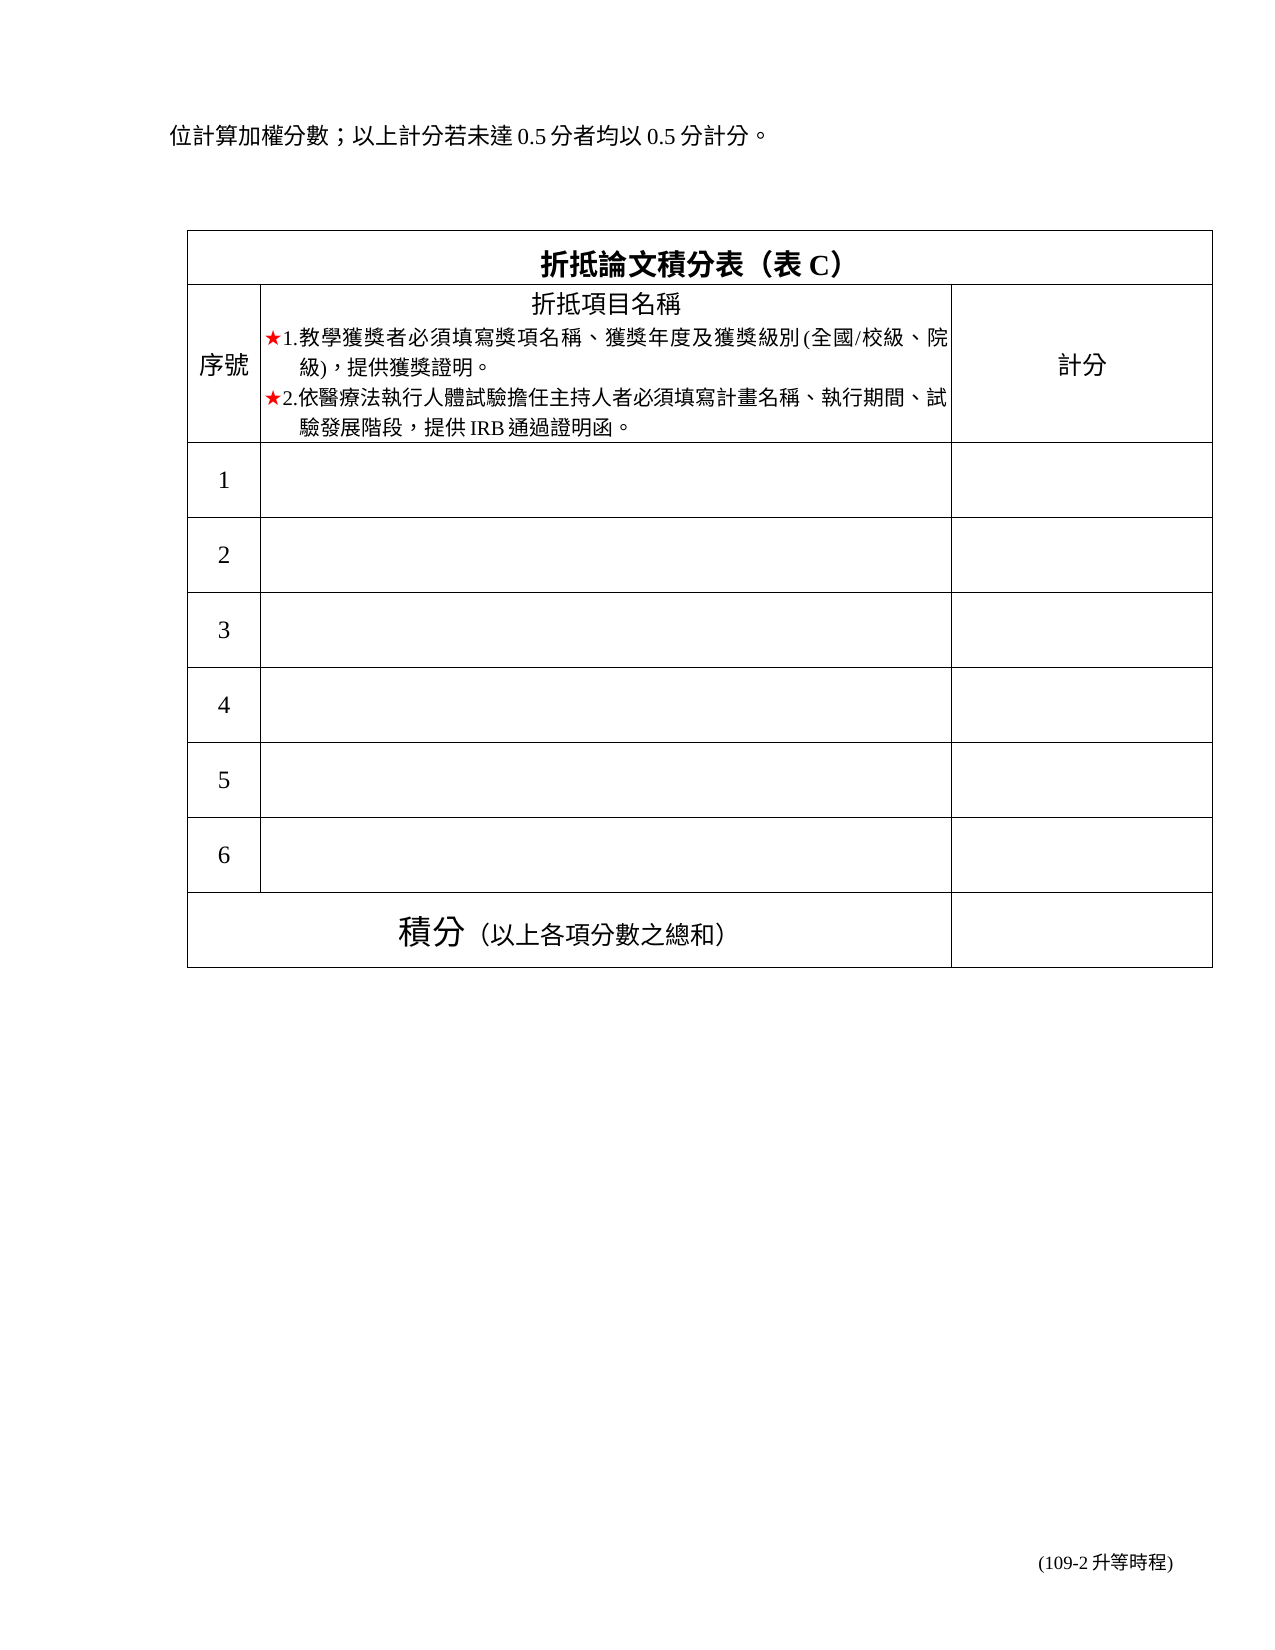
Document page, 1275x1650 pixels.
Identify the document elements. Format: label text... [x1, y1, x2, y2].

table_cell [952, 818, 1212, 892]
table_cell 序號 [188, 285, 260, 442]
table_cell [261, 668, 951, 742]
table_cell 折抵項目名稱 ★1.教學獲獎者必須填寫獎項名稱、獲獎年度及獲獎級別(全國/校級、院級)，提供獲獎證明。 ★2.依醫療法執行人體試驗擔任主持人者必須填寫計畫名稱、執行期間、試驗發展階段，提供IRB通過證明函。 [261, 285, 951, 442]
table_cell 5 [188, 743, 260, 817]
table_cell [261, 443, 951, 517]
table_cell [261, 818, 951, 892]
table_cell 計分 [952, 285, 1212, 442]
table_cell [952, 893, 1212, 967]
table_cell 3 [188, 593, 260, 667]
table_cell 1 [188, 443, 260, 517]
table_cell 2 [188, 518, 260, 592]
table_cell [261, 743, 951, 817]
table_cell [952, 668, 1212, 742]
table_cell 4 [188, 668, 260, 742]
table_cell 積分（以上各項分數之總和） [188, 893, 951, 967]
table_cell [261, 518, 951, 592]
table_cell [952, 743, 1212, 817]
table_cell [952, 593, 1212, 667]
table_cell [952, 518, 1212, 592]
table_cell [952, 443, 1212, 517]
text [110, 118, 1137, 151]
table_header 折抵論文積分表（表C） [188, 231, 1212, 283]
table_cell [261, 593, 951, 667]
table_cell 6 [188, 818, 260, 892]
